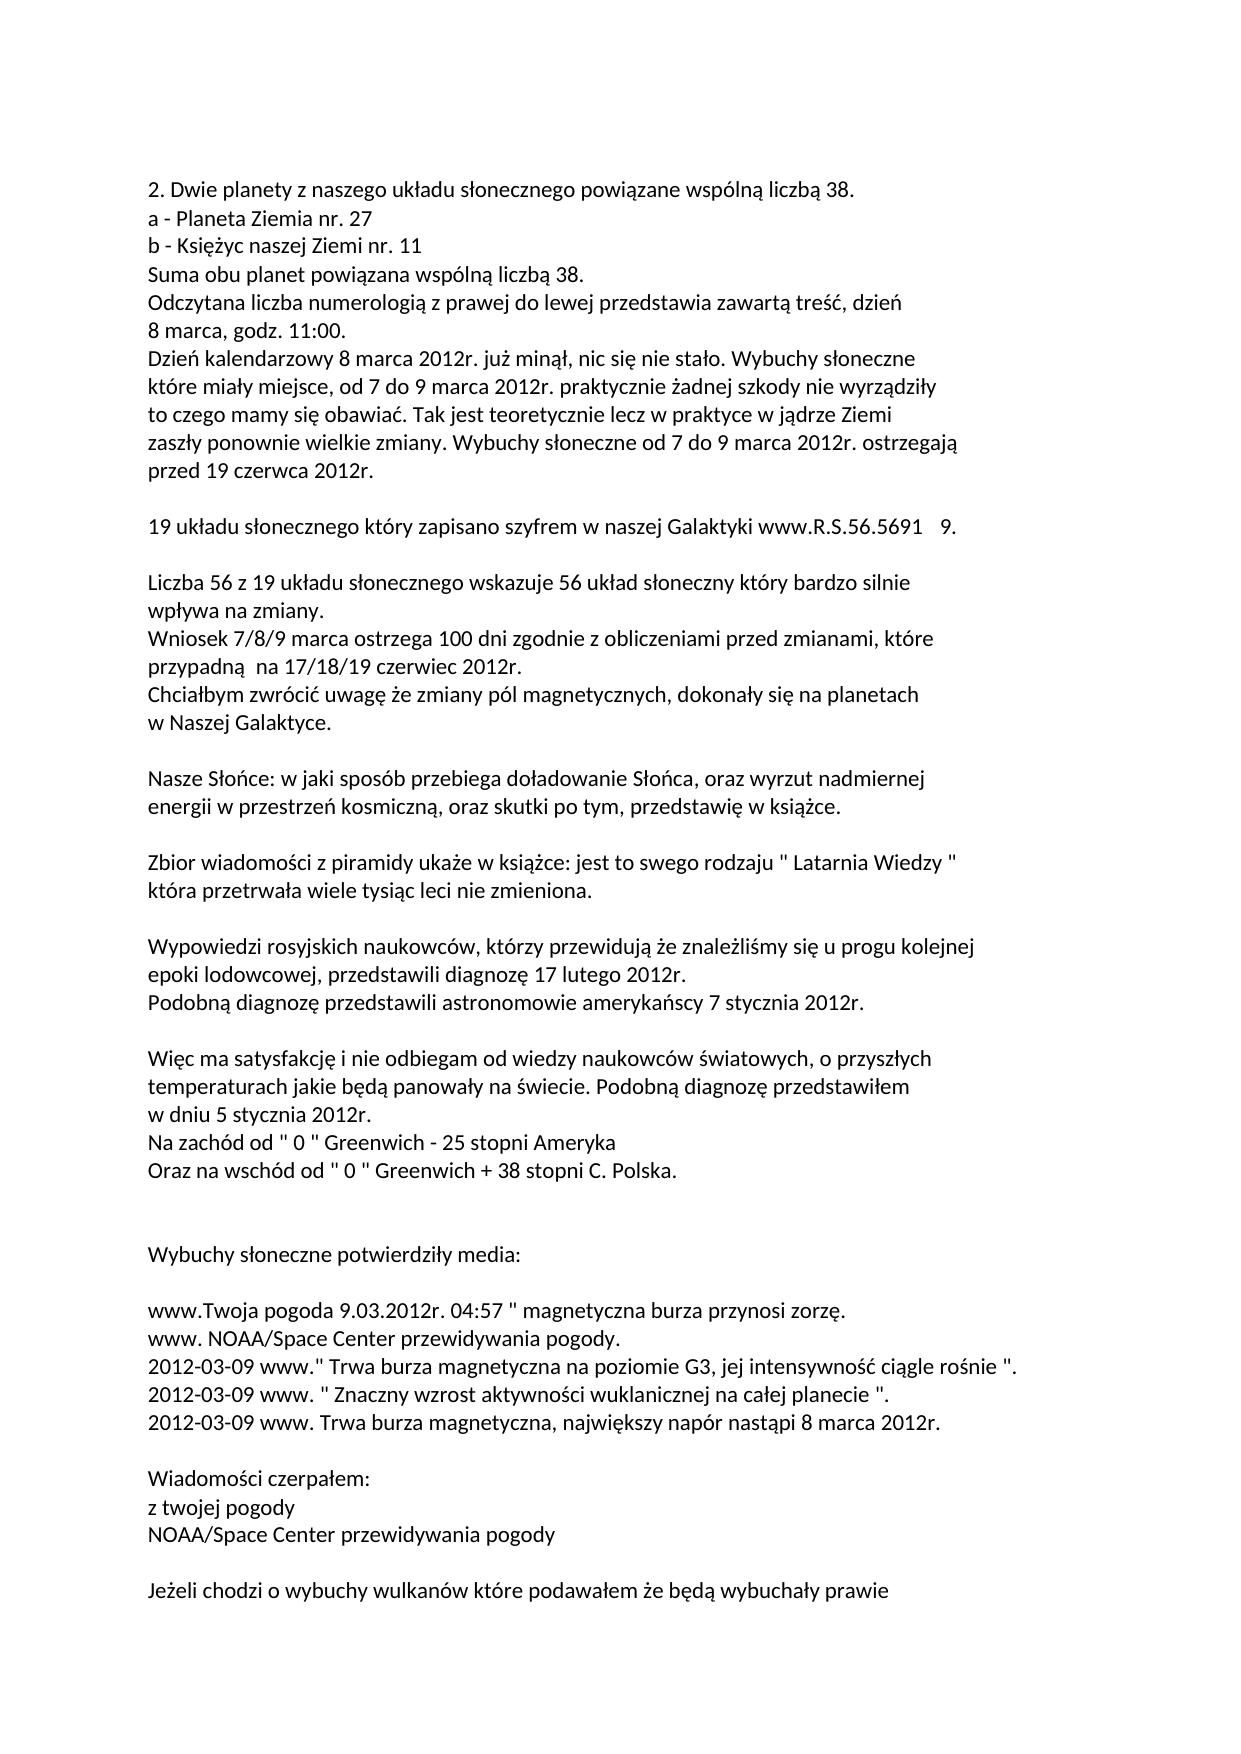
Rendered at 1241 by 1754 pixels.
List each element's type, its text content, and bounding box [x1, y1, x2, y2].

text Więc ma satysfakcję i nie odbiegam od wiedzy naukowców światowych, o przyszłych [148, 1044, 1093, 1072]
text 2. Dwie planety z naszego układu słonecznego powiązane wspólną liczbą 38. [148, 176, 1093, 204]
text Dzień kalendarzowy 8 marca 2012r. już minął, nic się nie stało. Wybuchy słoneczne [148, 344, 1093, 372]
text przed 19 czerwca 2012r. [148, 456, 1093, 484]
text www.Twoja pogoda 9.03.2012r. 04:57 " magnetyczna burza przynosi zorzę. [148, 1296, 1093, 1324]
text Suma obu planet powiązana wspólną liczbą 38. [148, 260, 1093, 288]
text Wniosek 7/8/9 marca ostrzega 100 dni zgodnie z obliczeniami przed zmianami, które [148, 624, 1093, 652]
text zaszły ponownie wielkie zmiany. Wybuchy słoneczne od 7 do 9 marca 2012r. ostrzegają [148, 428, 1093, 456]
text 2012-03-09 www." Trwa burza magnetyczna na poziomie G3, jej intensywność ciągle rośnie ". [148, 1352, 1093, 1381]
text 19 układu słonecznego który zapisano szyfrem w naszej Galaktyki www.R.S.56.5691 9. [148, 512, 1093, 540]
text w Naszej Galaktyce. [148, 708, 1093, 736]
text Chciałbym zwrócić uwagę że zmiany pól magnetycznych, dokonały się na planetach [148, 680, 1093, 708]
text 2012-03-09 www. Trwa burza magnetyczna, największy napór nastąpi 8 marca 2012r. [148, 1408, 1093, 1437]
text Podobną diagnozę przedstawili astronomowie amerykańscy 7 stycznia 2012r. [148, 988, 1093, 1016]
text b - Księżyc naszej Ziemi nr. 11 [148, 232, 1093, 260]
text a - Planeta Ziemia nr. 27 [148, 204, 1093, 232]
text Nasze Słońce: w jaki sposób przebiega doładowanie Słońca, oraz wyrzut nadmiernej [148, 764, 1093, 792]
text 8 marca, godz. 11:00. [148, 316, 1093, 344]
text która przetrwała wiele tysiąc leci nie zmieniona. [148, 876, 1093, 904]
text Liczba 56 z 19 układu słonecznego wskazuje 56 układ słoneczny który bardzo silnie [148, 568, 1093, 596]
text Jeżeli chodzi o wybuchy wulkanów które podawałem że będą wybuchały prawie [148, 1577, 1093, 1605]
text przypadną na 17/18/19 czerwiec 2012r. [148, 652, 1093, 680]
text Oraz na wschód od " 0 " Greenwich + 38 stopni C. Polska. [148, 1156, 1093, 1184]
text www. NOAA/Space Center przewidywania pogody. [148, 1324, 1093, 1352]
text energii w przestrzeń kosmiczną, oraz skutki po tym, przedstawię w książce. [148, 792, 1093, 820]
text wpływa na zmiany. [148, 596, 1093, 624]
text 2012-03-09 www. " Znaczny wzrost aktywności wuklanicznej na całej planecie ". [148, 1381, 1093, 1408]
text NOAA/Space Center przewidywania pogody [148, 1521, 1093, 1549]
text Zbior wiadomości z piramidy ukaże w książce: jest to swego rodzaju " Latarnia Wiedzy " [148, 848, 1093, 876]
text Na zachód od " 0 " Greenwich - 25 stopni Ameryka [148, 1128, 1093, 1156]
text epoki lodowcowej, przedstawili diagnozę 17 lutego 2012r. [148, 960, 1093, 988]
text Wybuchy słoneczne potwierdziły media: [148, 1240, 1093, 1268]
text które miały miejsce, od 7 do 9 marca 2012r. praktycznie żadnej szkody nie wyrządziły [148, 372, 1093, 400]
text temperaturach jakie będą panowały na świecie. Podobną diagnozę przedstawiłem [148, 1072, 1093, 1100]
text z twojej pogody [148, 1493, 1093, 1521]
text w dniu 5 stycznia 2012r. [148, 1100, 1093, 1128]
text Odczytana liczba numerologią z prawej do lewej przedstawia zawartą treść, dzień [148, 288, 1093, 316]
text Wypowiedzi rosyjskich naukowców, którzy przewidują że znależliśmy się u progu kolejnej [148, 932, 1093, 960]
text to czego mamy się obawiać. Tak jest teoretycznie lecz w praktyce w jądrze Ziemi [148, 400, 1093, 428]
text Wiadomości czerpałem: [148, 1464, 1093, 1493]
